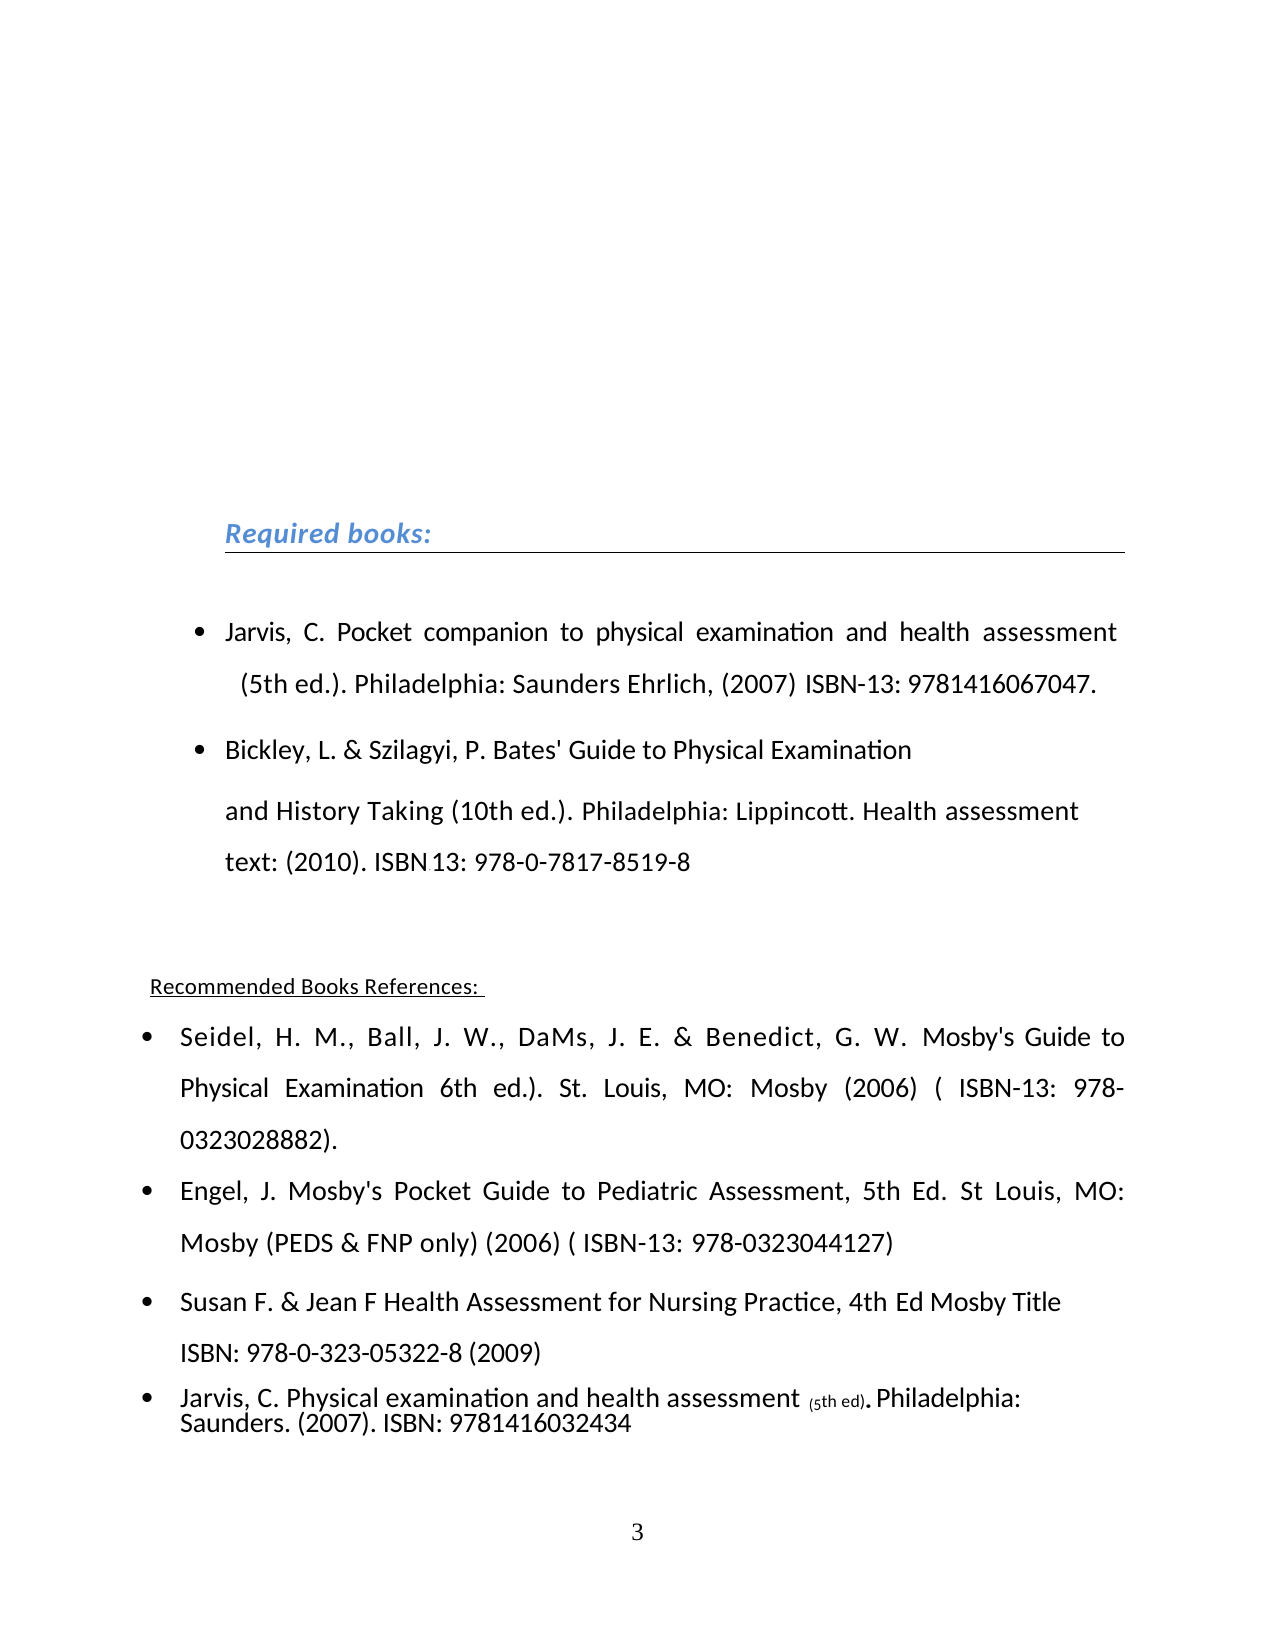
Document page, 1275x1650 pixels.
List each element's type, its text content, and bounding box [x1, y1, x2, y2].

list Engel, J. Mosby's Pocket Guide to Pediatric Assessment, 5th Ed. St Louis, MO: Mosby (PEDS & FNP only) (2006) ( ISBN-13: 978-0323044127) [142, 1173, 1125, 1259]
list Seidel, H. M., Ball, J. W., DaMs, J. E. & Benedict, G. W. Mosby's Guide to Physical Examination 6th ed.). St. Louis, MO: Mosby (2006) ( ISBN-13: 978-0323028882). [142, 1018, 1125, 1156]
list Bickley, L. & Szilagyi, P. Bates' Guide to Physical Examination [195, 732, 1125, 767]
text Recommended Books References: [150, 972, 1125, 1000]
list Jarvis, C. Pocket companion to physical examination and health assessment (5th ed.). Philadelphia: Saunders Ehrlich, (2007) ISBN-13: 9781416067047. [195, 614, 1117, 700]
text Required books: [225, 515, 1125, 552]
text and History Taking (10th ed.). Philadelphia: Lippincott. Health assessment text: (2010). ISBN-13: 978-0-7817-8519-8 [225, 793, 1117, 879]
list Jarvis, C. Physical examination and health assessment (5th ed)• Philadelphia: Saunders. (2007). ISBN: 9781416032434 [142, 1387, 1125, 1439]
list Susan F. & Jean F Health Assessment for Nursing Practice, 4th Ed Mosby Title ISBN: 978-0-323-05322-8 (2009) [142, 1284, 1125, 1370]
